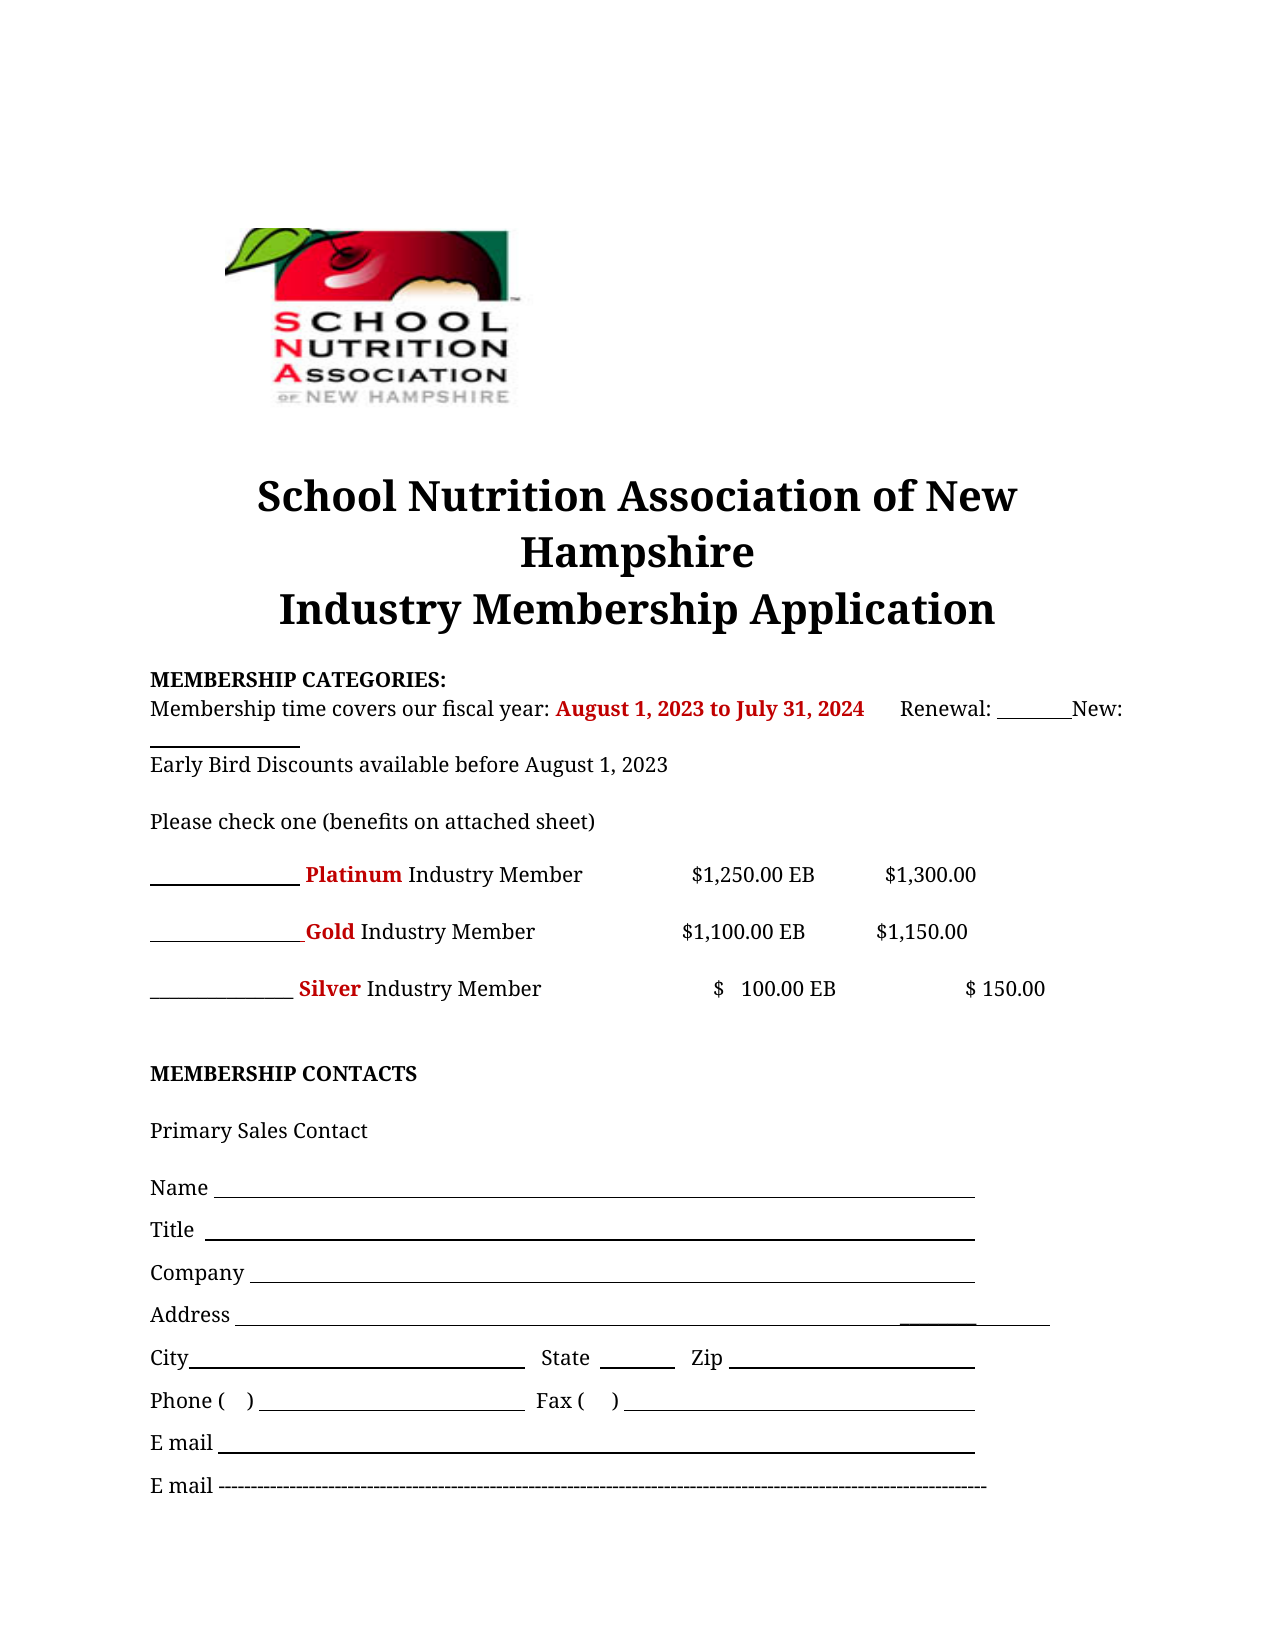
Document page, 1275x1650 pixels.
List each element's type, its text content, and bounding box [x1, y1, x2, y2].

text E mail [150, 1428, 1125, 1457]
text _______________ Silver Industry Member $ 100.00 EB $ 150.00 [150, 974, 1125, 1002]
text Address ________ [150, 1301, 1125, 1329]
text Title [150, 1215, 1125, 1244]
text Primary Sales Contact [150, 1116, 1125, 1144]
text Membership time covers our fiscal year: August 1, 2023 to July 31, 2024 Renewal: New: [150, 694, 1125, 751]
text Early Bird Discounts available before August 1, 2023 [150, 751, 1125, 779]
text Platinum Industry Member $1,250.00 EB $1,300.00 [150, 860, 1125, 888]
text Phone ( ) Fax ( ) [150, 1386, 1125, 1414]
text Name [150, 1173, 1125, 1201]
text E mail ----------------------------------------------------------------------------------------------------------------------- [150, 1471, 1125, 1499]
text City State Zip [150, 1343, 1125, 1372]
text School Nutrition Association of New Hampshire [150, 466, 1125, 580]
text MEMBERSHIP CATEGORIES: [150, 665, 1125, 694]
text MEMBERSHIP CONTACTS [150, 1059, 1125, 1087]
text Company [150, 1258, 1125, 1286]
text Please check one (benefits on attached sheet) [150, 807, 1125, 836]
picture [225, 228, 534, 410]
text Gold Industry Member $1,100.00 EB $1,150.00 [150, 917, 1125, 945]
text Industry Membership Application [150, 580, 1125, 637]
